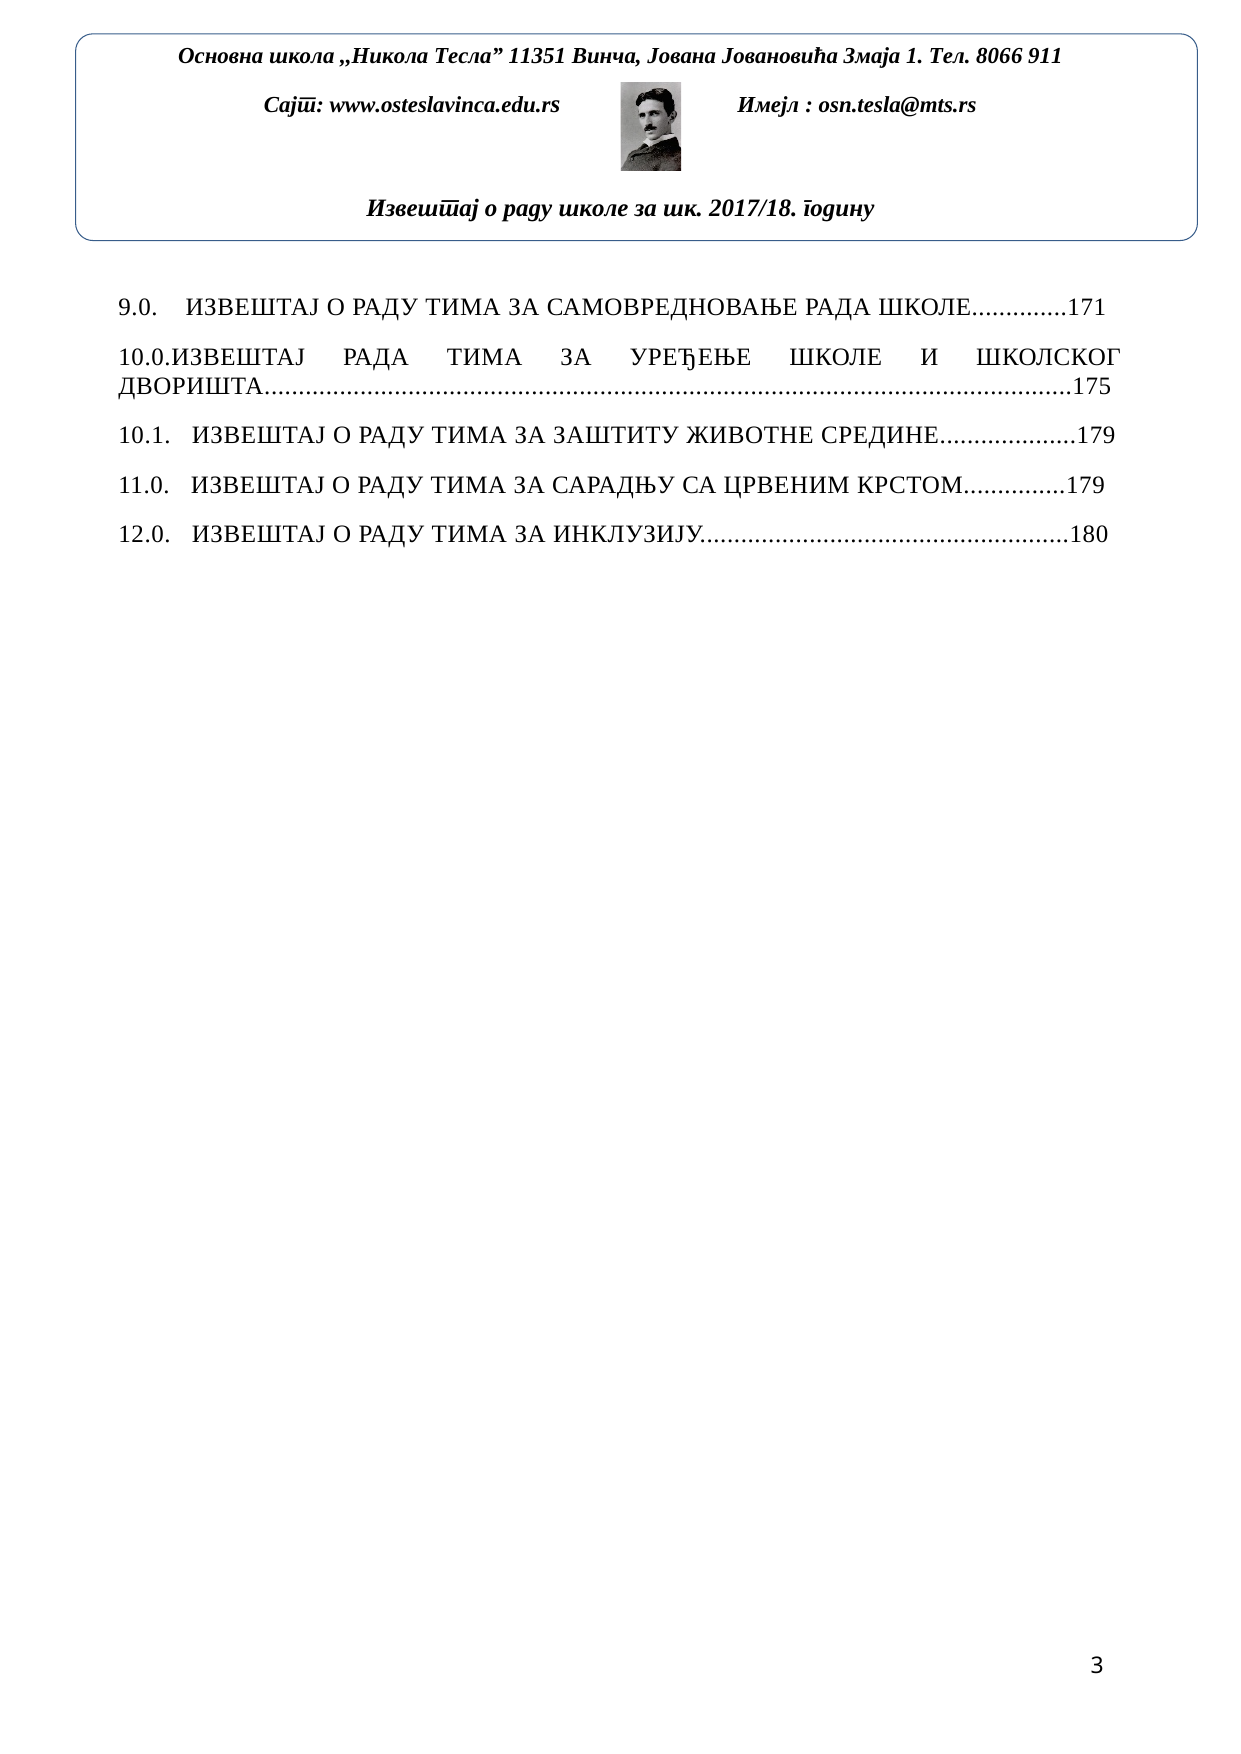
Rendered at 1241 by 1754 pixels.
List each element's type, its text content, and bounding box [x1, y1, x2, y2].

text 10.0.ИЗВЕШТАЈ РАДА ТИМА ЗА УРЕЂЕЊЕ ШКОЛЕ И ШКОЛСКОГ ДВОРИШТА......................................................................................................................175 [118, 342, 1122, 399]
picture [620, 82, 682, 171]
text 10.1. ИЗВЕШТАЈ О РАДУ ТИМА ЗА ЗАШТИТУ ЖИВОТНЕ СРЕДИНЕ....................179 [118, 420, 1122, 449]
text 9.0. ИЗВЕШТАЈ О РАДУ ТИМА ЗА САМОВРЕДНОВАЊЕ РАДА ШКОЛЕ..............171 [118, 292, 1122, 321]
text 12.0. ИЗВЕШТАЈ О РАДУ ТИМА ЗА ИНКЛУЗИЈУ......................................................180 [118, 519, 1122, 548]
text 11.0. ИЗВЕШТАЈ О РАДУ ТИМА ЗА САРАДЊУ СА ЦРВЕНИМ КРСТОМ...............179 [118, 470, 1122, 499]
